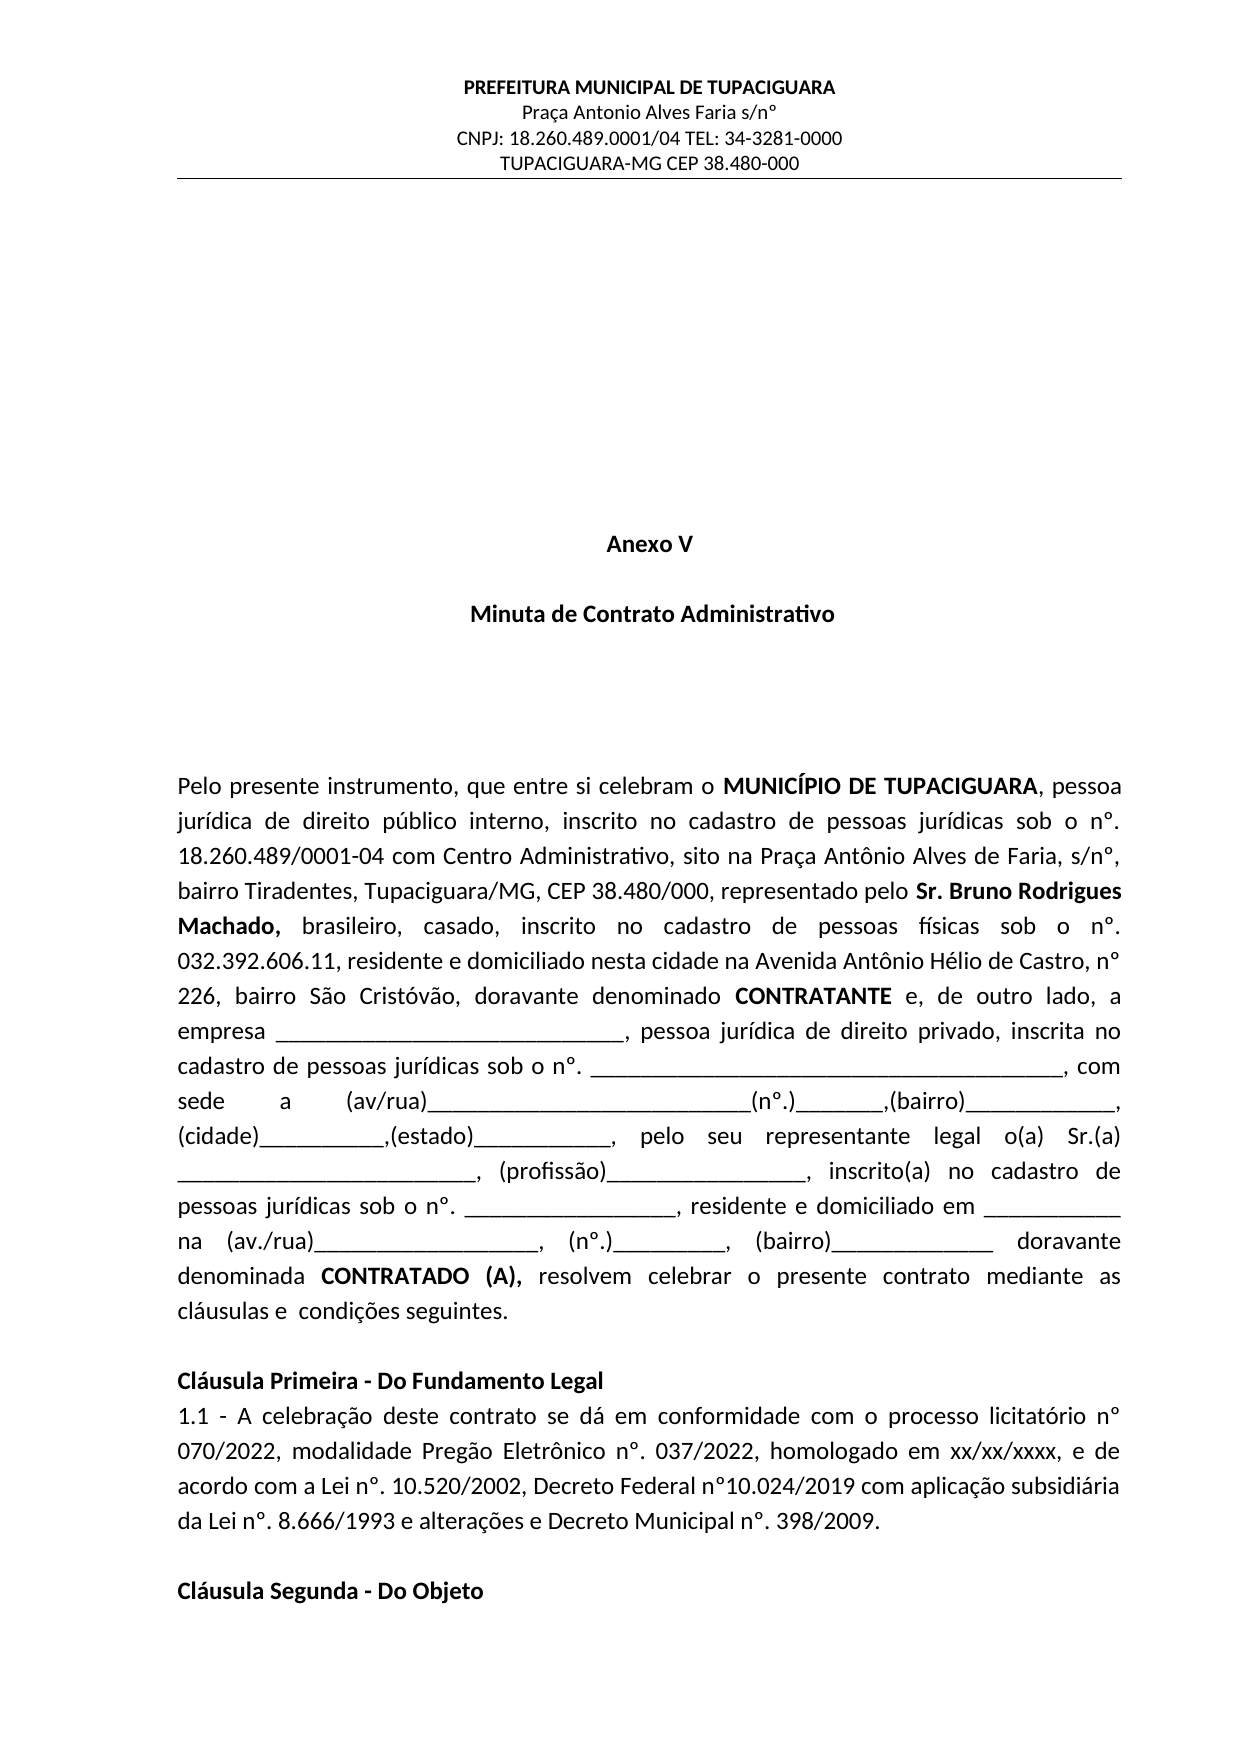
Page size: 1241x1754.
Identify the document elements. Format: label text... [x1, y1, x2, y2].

text Cláusula Primeira - Do Fundamento Legal [177, 1365, 1122, 1395]
text Cláusula Segunda - Do Objeto [177, 1575, 1122, 1605]
text Anexo V [177, 529, 1122, 559]
text Pelo presente instrumento, que entre si celebram o MUNICÍPIO DE TUPACIGUARA, pessoa jurídica de direito público interno, inscrito no cadastro de pessoas jurídicas sob o nº. 18.260.489/0001-04 com Centro Administrativo, sito na Praça Antônio Alves de Faria, s/nº, bairro Tiradentes, Tupaciguara/MG, CEP 38.480/000, representado pelo Sr. Bruno Rodrigues Machado, brasileiro, casado, inscrito no cadastro de pessoas físicas sob o nº. 032.392.606.11, residente e domiciliado nesta cidade na Avenida Antônio Hélio de Castro, nº 226, bairro São Cristóvão, doravante denominado CONTRATANTE e, de outro lado, a empresa ____________________________, pessoa jurídica de direito privado, inscrita no cadastro de pessoas jurídicas sob o nº. ______________________________________, com sede a (av/rua)__________________________(nº.)_______,(bairro)____________,(cidade)__________,(estado)___________, pelo seu representante legal o(a) Sr.(a) ________________________, (profissão)________________, inscrito(a) no cadastro de pessoas jurídicas sob o nº. _________________, residente e domiciliado em ___________ na (av./rua)__________________, (nº.)_________, (bairro)_____________ doravante denominada CONTRATADO (A), resolvem celebrar o presente contrato mediante as cláusulas e condições seguintes. [177, 770, 1122, 1325]
text Minuta de Contrato Administrativo [177, 599, 1122, 629]
text 1.1 - A celebração deste contrato se dá em conformidade com o processo licitatório nº 070/2022, modalidade Pregão Eletrônico nº. 037/2022, homologado em xx/xx/xxxx, e de acordo com a Lei nº. 10.520/2002, Decreto Federal nº10.024/2019 com aplicação subsidiária da Lei nº. 8.666/1993 e alterações e Decreto Municipal nº. 398/2009. [177, 1400, 1122, 1535]
